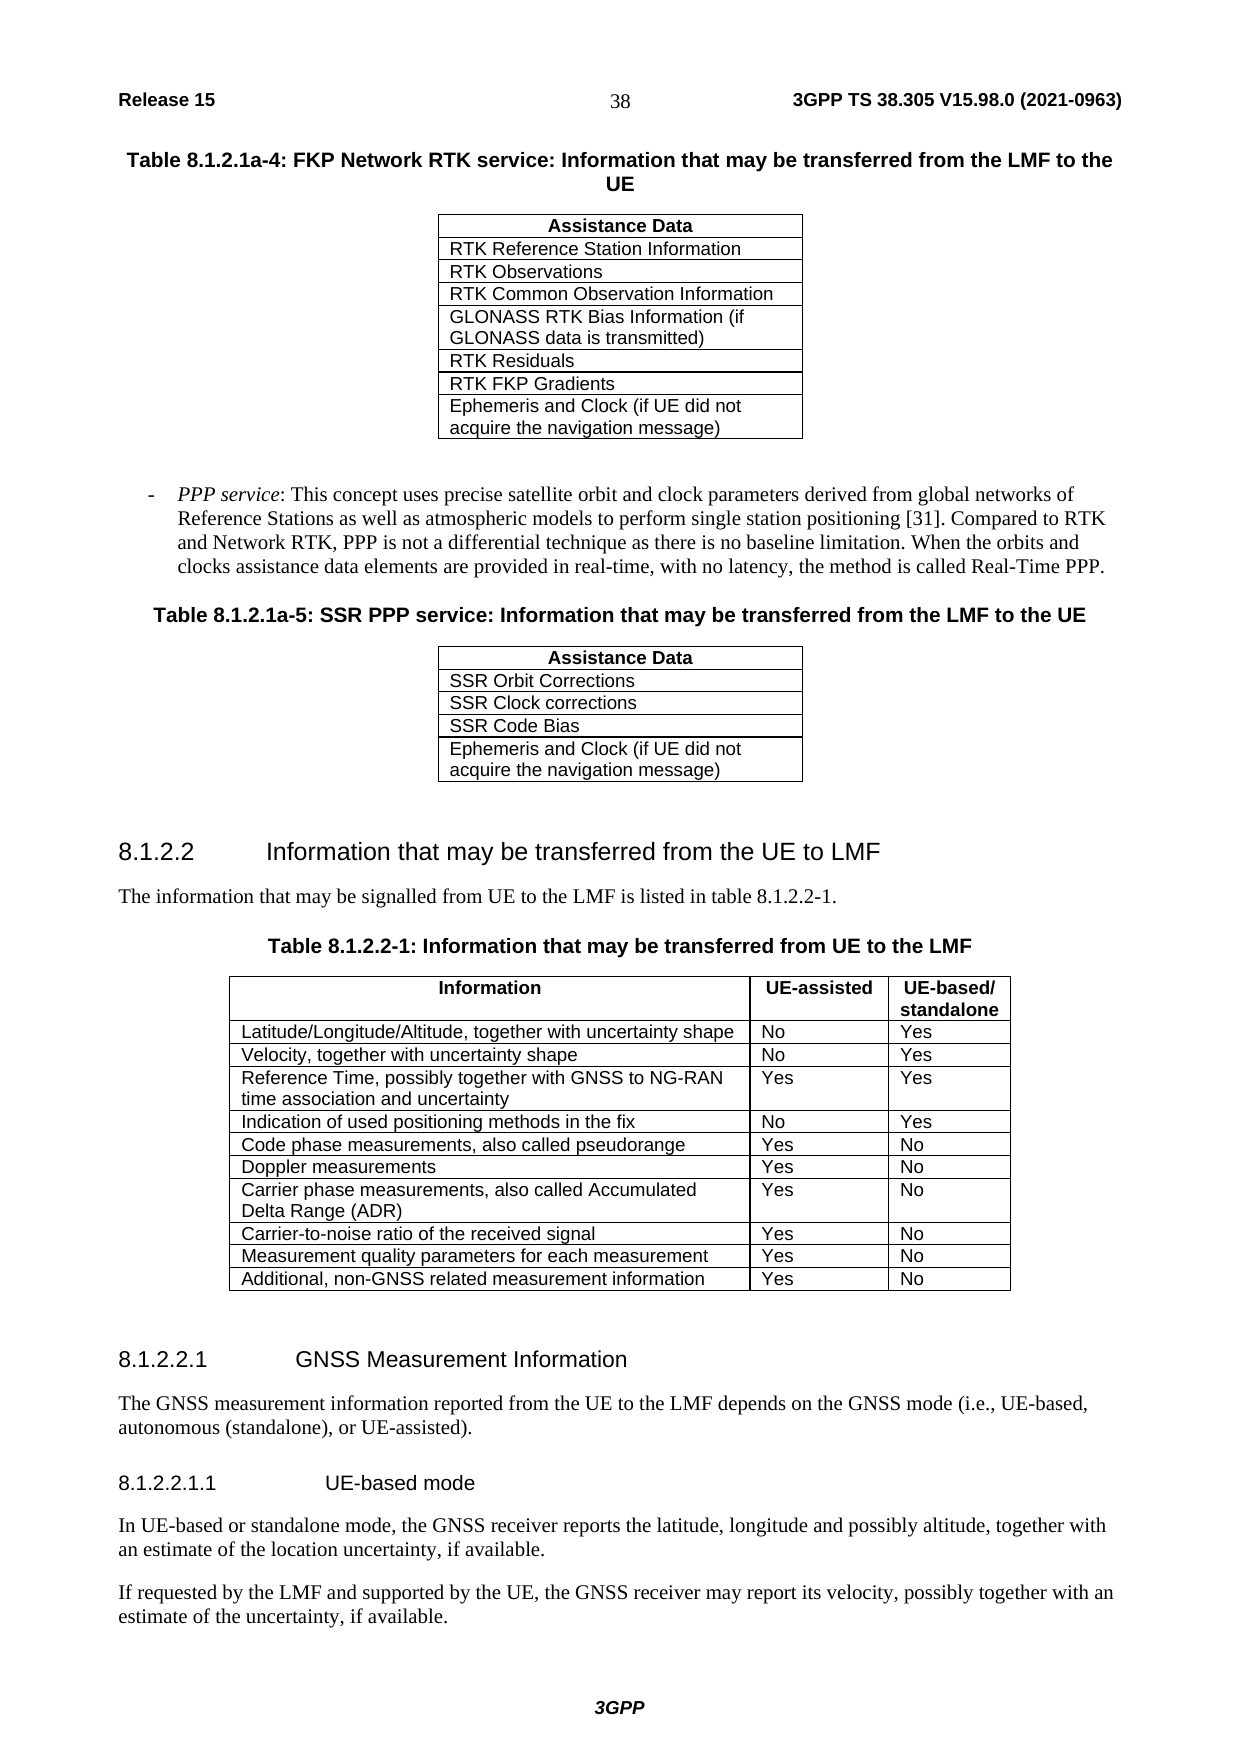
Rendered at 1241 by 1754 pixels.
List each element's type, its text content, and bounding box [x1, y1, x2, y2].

table_cell Yes [751, 1133, 888, 1155]
table_cell Yes [751, 1245, 888, 1267]
table_cell Velocity, together with uncertainty shape [230, 1044, 749, 1066]
table_cell No [751, 1044, 888, 1066]
table_cell No [889, 1156, 1010, 1177]
table_cell No [889, 1245, 1010, 1267]
table_header UE-assisted [751, 977, 888, 1020]
table_cell No [889, 1133, 1010, 1155]
text Table 8.1.2.1a-5: SSR PPP service: Information that may be transferred from the LMF to the UE [118, 603, 1122, 627]
text The information that may be signalled from UE to the LMF is listed in table 8.1.2.2-1. [118, 884, 1122, 908]
table_cell Reference Time, possibly together with GNSS to NG-RAN time association and uncertainty [230, 1067, 749, 1110]
text Table 8.1.2.1a-4: FKP Network RTK service: Information that may be transferred from the LMF to the UE [118, 147, 1122, 195]
table_cell Indication of used positioning methods in the fix [230, 1111, 749, 1132]
text If requested by the LMF and supported by the UE, the GNSS receiver may report its velocity, possibly together with an estimate of the uncertainty, if available. [118, 1580, 1122, 1628]
table_cell Carrier phase measurements, also called Accumulated Delta Range (ADR) [230, 1179, 749, 1222]
table_cell No [751, 1021, 888, 1043]
text The GNSS measurement information reported from the UE to the LMF depends on the GNSS mode (i.e., UE-based, autonomous (standalone), or UE-assisted). [118, 1391, 1122, 1439]
table_cell Yes [889, 1111, 1010, 1132]
text Table 8.1.2.2-1: Information that may be transferred from UE to the LMF [118, 933, 1122, 957]
table_cell Yes [889, 1044, 1010, 1066]
table_cell RTK FKP Gradients [439, 373, 802, 394]
table_cell Yes [751, 1067, 888, 1110]
table_cell No [889, 1179, 1010, 1222]
subtitle 8.1.2.2.1.1 UE-based mode [118, 1470, 1122, 1494]
table_cell SSR Clock corrections [439, 692, 802, 714]
table_cell Yes [751, 1179, 888, 1222]
table_cell Ephemeris and Clock (if UE did not acquire the navigation message) [439, 395, 802, 438]
table_cell SSR Orbit Corrections [439, 670, 802, 691]
table_cell Latitude/Longitude/Altitude, together with uncertainty shape [230, 1021, 749, 1043]
table_cell Yes [889, 1067, 1010, 1110]
table_cell No [889, 1268, 1010, 1289]
table_cell Yes [751, 1156, 888, 1177]
table_cell Ephemeris and Clock (if UE did not acquire the navigation message) [439, 738, 802, 781]
table_cell Measurement quality parameters for each measurement [230, 1245, 749, 1267]
table_cell SSR Code Bias [439, 715, 802, 736]
subtitle 8.1.2.2 Information that may be transferred from the UE to LMF [118, 837, 1122, 866]
table_header UE-based/standalone [889, 977, 1010, 1020]
subtitle 8.1.2.2.1 GNSS Measurement Information [118, 1346, 1122, 1372]
table_cell Doppler measurements [230, 1156, 749, 1177]
table_cell Carrier-to-noise ratio of the received signal [230, 1223, 749, 1244]
table_cell RTK Common Observation Information [439, 283, 802, 304]
table_cell RTK Residuals [439, 350, 802, 371]
table_cell No [751, 1111, 888, 1132]
table_header Assistance Data [439, 215, 802, 237]
table_cell Yes [889, 1021, 1010, 1043]
table_cell Yes [751, 1223, 888, 1244]
text - PPP service: This concept uses precise satellite orbit and clock parameters derived from global networks of Reference Stations as well as atmospheric models to perform single station positioning [31]. Compared to RTK and Network RTK, PPP is not a differential technique as there is no baseline limitation. When the orbits and clocks assistance data elements are provided in real-time, with no latency, the method is called Real-Time PPP. [148, 482, 1122, 578]
table_cell Additional, non-GNSS related measurement information [230, 1268, 749, 1289]
table_header Information [230, 977, 749, 1020]
table_cell Yes [751, 1268, 888, 1289]
text In UE-based or standalone mode, the GNSS receiver reports the latitude, longitude and possibly altitude, together with an estimate of the location uncertainty, if available. [118, 1513, 1122, 1561]
table_cell RTK Reference Station Information [439, 238, 802, 259]
table_cell GLONASS RTK Bias Information (if GLONASS data is transmitted) [439, 306, 802, 349]
table_cell Code phase measurements, also called pseudorange [230, 1133, 749, 1155]
table_header Assistance Data [439, 647, 802, 668]
table_cell RTK Observations [439, 260, 802, 282]
table_cell No [889, 1223, 1010, 1244]
